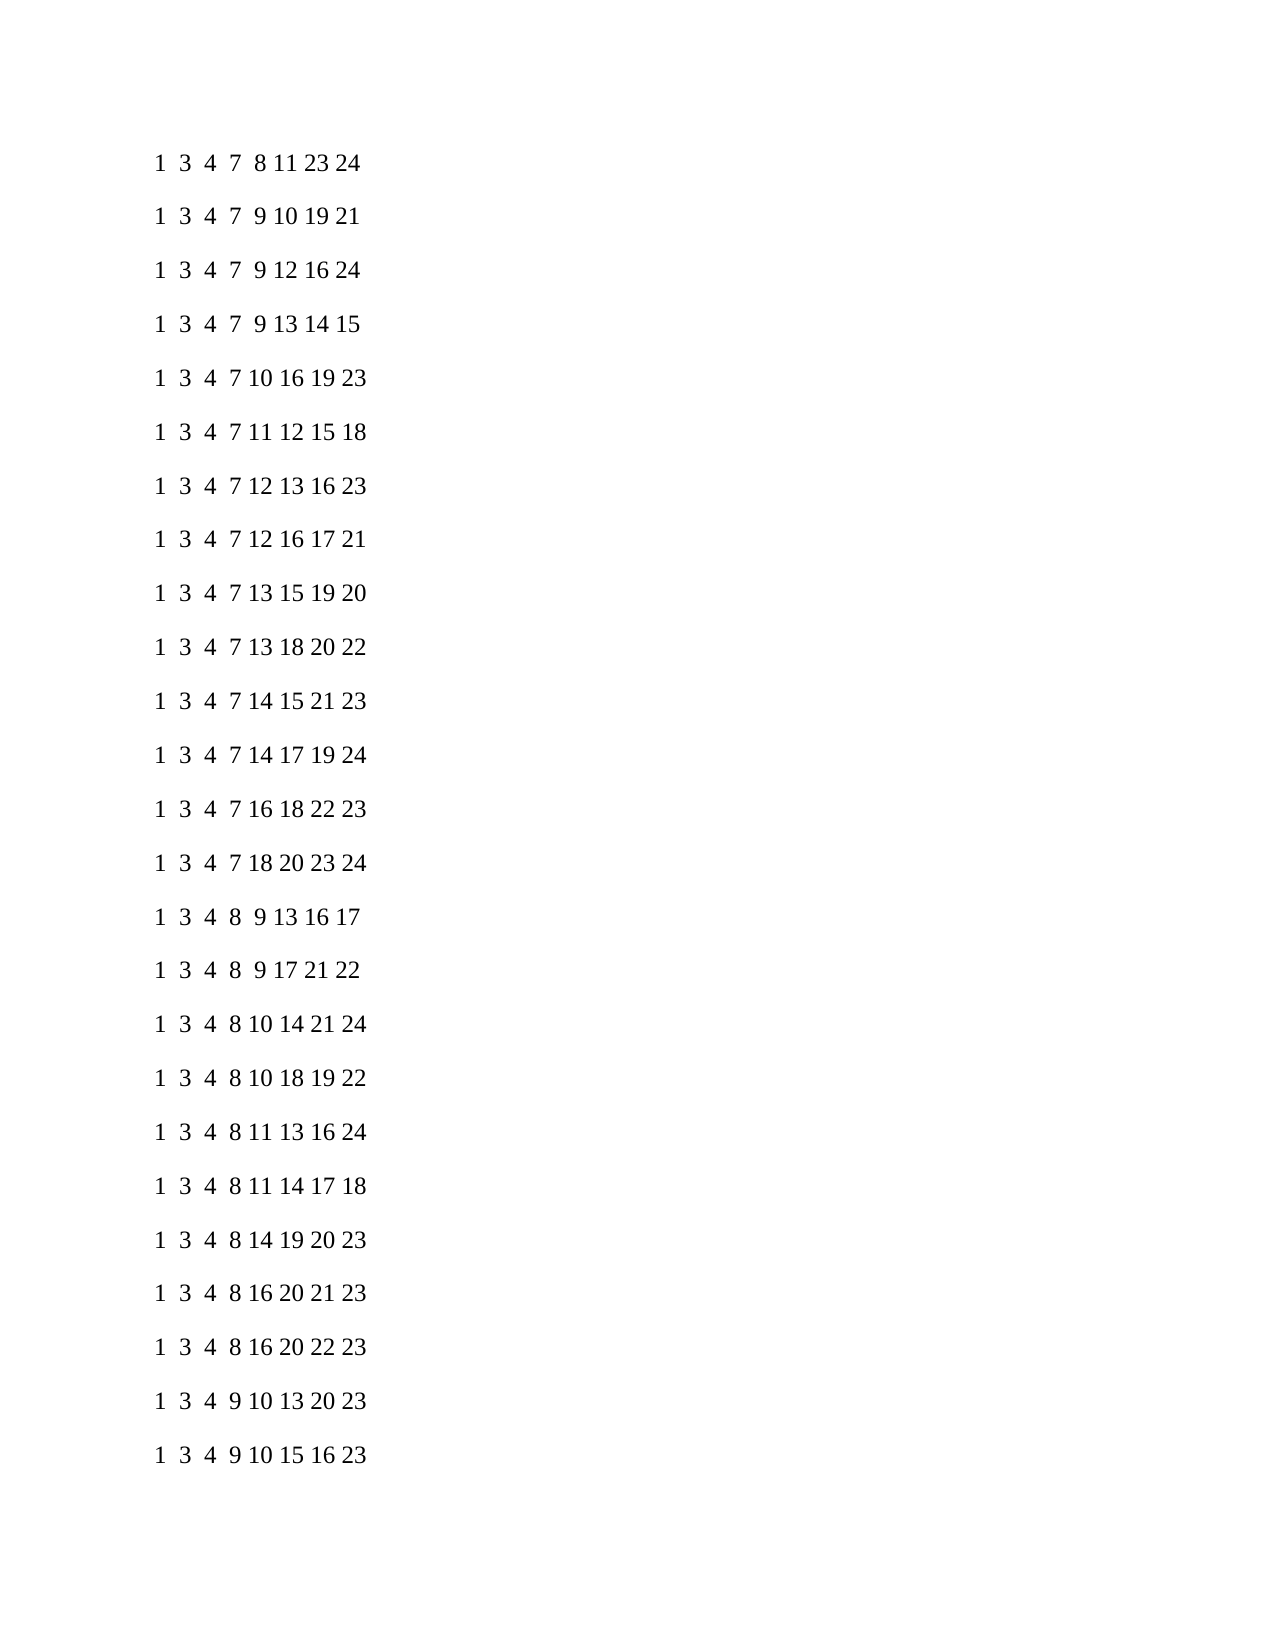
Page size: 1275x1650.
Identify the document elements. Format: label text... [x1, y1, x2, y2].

text 1 3 4 7 12 13 16 23 [148, 471, 1127, 499]
text 1 3 4 8 14 19 20 23 [148, 1225, 1127, 1253]
text 1 3 4 7 11 12 15 18 [148, 417, 1127, 446]
text 1 3 4 7 14 15 21 23 [148, 686, 1127, 715]
text 1 3 4 8 16 20 22 23 [148, 1332, 1127, 1361]
text 1 3 4 7 16 18 22 23 [148, 794, 1127, 823]
text 1 3 4 8 16 20 21 23 [148, 1278, 1127, 1307]
text 1 3 4 8 10 14 21 24 [148, 1009, 1127, 1038]
text 1 3 4 7 13 18 20 22 [148, 632, 1127, 661]
text 1 3 4 8 11 13 16 24 [148, 1117, 1127, 1146]
text 1 3 4 7 8 11 23 24 [148, 148, 1127, 176]
text 1 3 4 8 9 17 21 22 [148, 955, 1127, 984]
text 1 3 4 8 11 14 17 18 [148, 1171, 1127, 1199]
text 1 3 4 7 9 10 19 21 [148, 201, 1127, 230]
text 1 3 4 8 9 13 16 17 [148, 902, 1127, 930]
text 1 3 4 7 9 13 14 15 [148, 309, 1127, 338]
text 1 3 4 8 10 18 19 22 [148, 1063, 1127, 1092]
text 1 3 4 7 9 12 16 24 [148, 255, 1127, 284]
text 1 3 4 9 10 13 20 23 [148, 1386, 1127, 1415]
text 1 3 4 9 10 15 16 23 [148, 1440, 1127, 1469]
text 1 3 4 7 13 15 19 20 [148, 578, 1127, 607]
text 1 3 4 7 10 16 19 23 [148, 363, 1127, 392]
text 1 3 4 7 18 20 23 24 [148, 848, 1127, 876]
text 1 3 4 7 12 16 17 21 [148, 524, 1127, 553]
text 1 3 4 7 14 17 19 24 [148, 740, 1127, 769]
